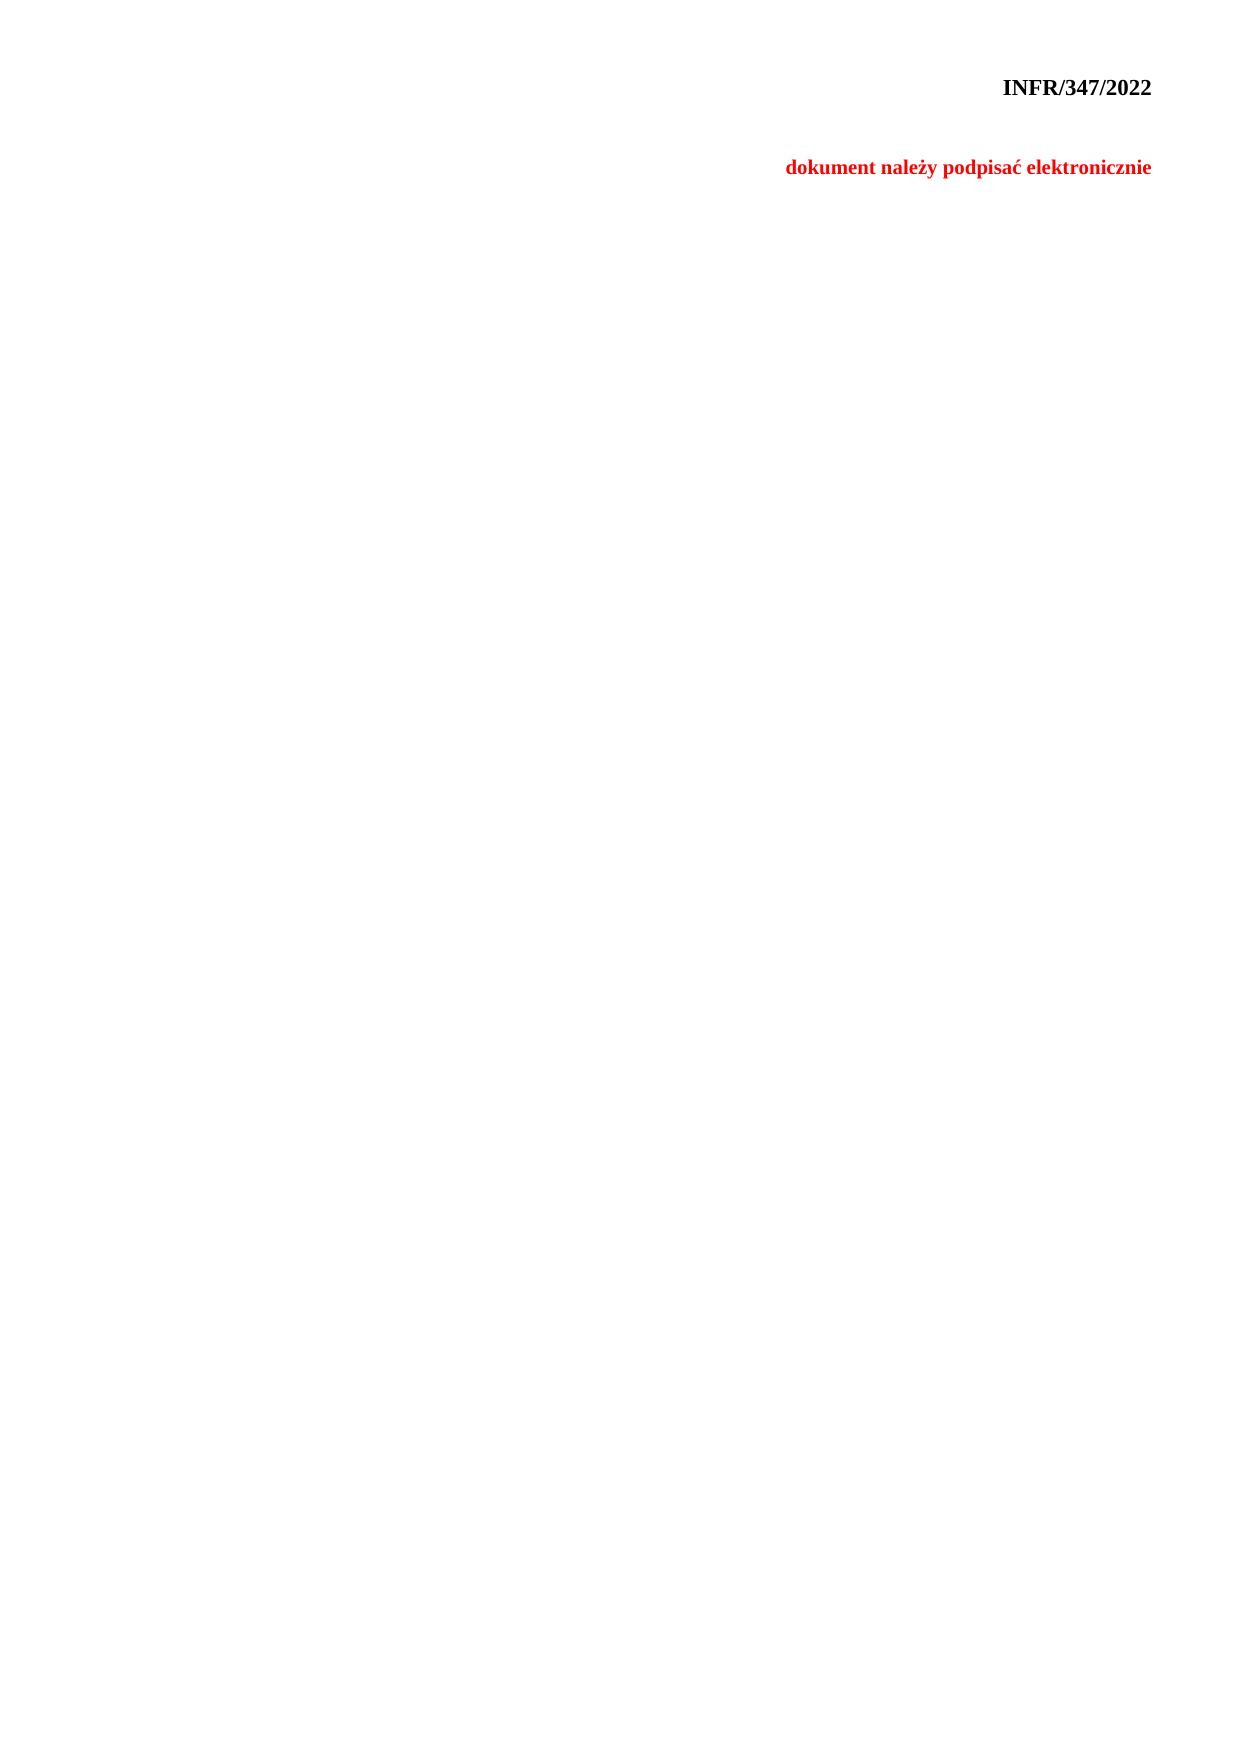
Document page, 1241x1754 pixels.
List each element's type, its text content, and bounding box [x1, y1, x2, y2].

text dokument należy podpisać elektronicznie [236, 155, 1152, 179]
